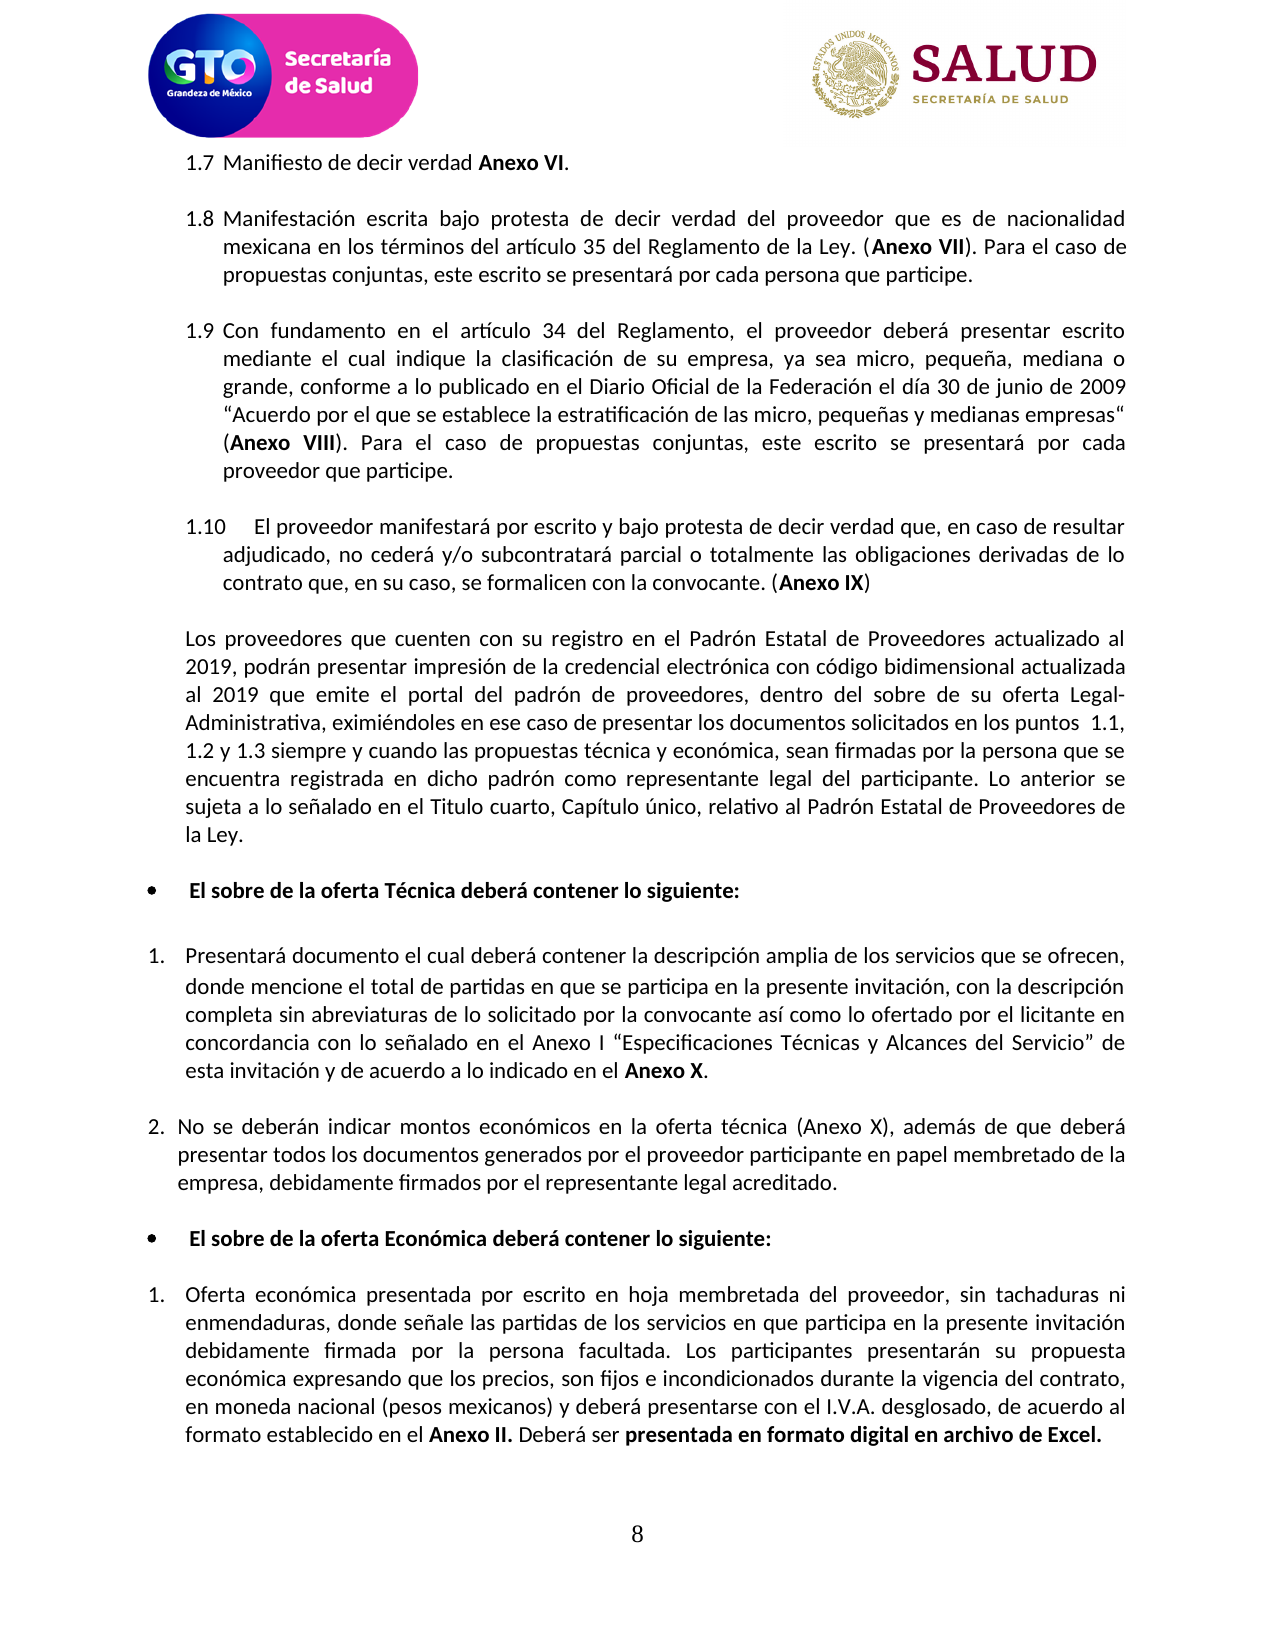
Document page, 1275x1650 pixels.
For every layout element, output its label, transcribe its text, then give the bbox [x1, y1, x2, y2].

picture [783, 0, 1126, 147]
list Con fundamento en el artículo 34 del Reglamento, el proveedor deberá presentar escrito mediante el cual indique la clasificación de su empresa, ya sea micro, pequeña, mediana o grande, conforme a lo publicado en el Diario Oficial de la Federación el día 30 de junio de 2009 “Acuerdo por el que se establece la estratificación de las micro, pequeñas y medianas empresas“ (Anexo VIII). Para el caso de propuestas conjuntas, este escrito se presentará por cada proveedor que participe. [185, 316, 1127, 484]
list Manifiesto de decir verdad Anexo VI. [185, 148, 1127, 176]
picture [147, 13, 419, 138]
list El sobre de la oferta Económica deberá contener lo siguiente: [148, 1224, 1127, 1252]
list El proveedor manifestará por escrito y bajo protesta de decir verdad que, en caso de resultar adjudicado, no cederá y/o subcontratará parcial o totalmente las obligaciones derivadas de lo contrato que, en su caso, se formalicen con la convocante. (Anexo IX) [185, 512, 1127, 596]
list Oferta económica presentada por escrito en hoja membretada del proveedor, sin tachaduras ni enmendaduras, donde señale las partidas de los servicios en que participa en la presente invitación debidamente firmada por la persona facultada. Los participantes presentarán su propuesta económica expresando que los precios, son fijos e incondicionados durante la vigencia del contrato, en moneda nacional (pesos mexicanos) y deberá presentarse con el I.V.A. desglosado, de acuerdo al formato establecido en el Anexo II. Deberá ser presentada en formato digital en archivo de Excel. [148, 1280, 1127, 1448]
list Manifestación escrita bajo protesta de decir verdad del proveedor que es de nacionalidad mexicana en los términos del artículo 35 del Reglamento de la Ley. (Anexo VII). Para el caso de propuestas conjuntas, este escrito se presentará por cada persona que participe. [185, 204, 1127, 288]
list No se deberán indicar montos económicos en la oferta técnica (Anexo X), además de que deberá presentar todos los documentos generados por el proveedor participante en papel membretado de la empresa, debidamente firmados por el representante legal acreditado. [148, 1112, 1127, 1196]
list El sobre de la oferta Técnica deberá contener lo siguiente: [148, 876, 1127, 904]
list Los proveedores que cuenten con su registro en el Padrón Estatal de Proveedores actualizado al 2019, podrán presentar impresión de la credencial electrónica con código bidimensional actualizada al 2019 que emite el portal del padrón de proveedores, dentro del sobre de su oferta Legal-Administrativa, eximiéndoles en ese caso de presentar los documentos solicitados en los puntos 1.1, 1.2 y 1.3 siempre y cuando las propuestas técnica y económica, sean firmadas por la persona que se encuentra registrada en dicho padrón como representante legal del participante. Lo anterior se sujeta a lo señalado en el Titulo cuarto, Capítulo único, relativo al Padrón Estatal de Proveedores de la Ley. [185, 624, 1127, 848]
list Presentará documento el cual deberá contener la descripción amplia de los servicios que se ofrecen, donde mencione el total de partidas en que se participa en la presente invitación, con la descripción completa sin abreviaturas de lo solicitado por la convocante así como lo ofertado por el licitante en concordancia con lo señalado en el Anexo I “Especificaciones Técnicas y Alcances del Servicio” de esta invitación y de acuerdo a lo indicado en el Anexo X. [148, 932, 1127, 1084]
